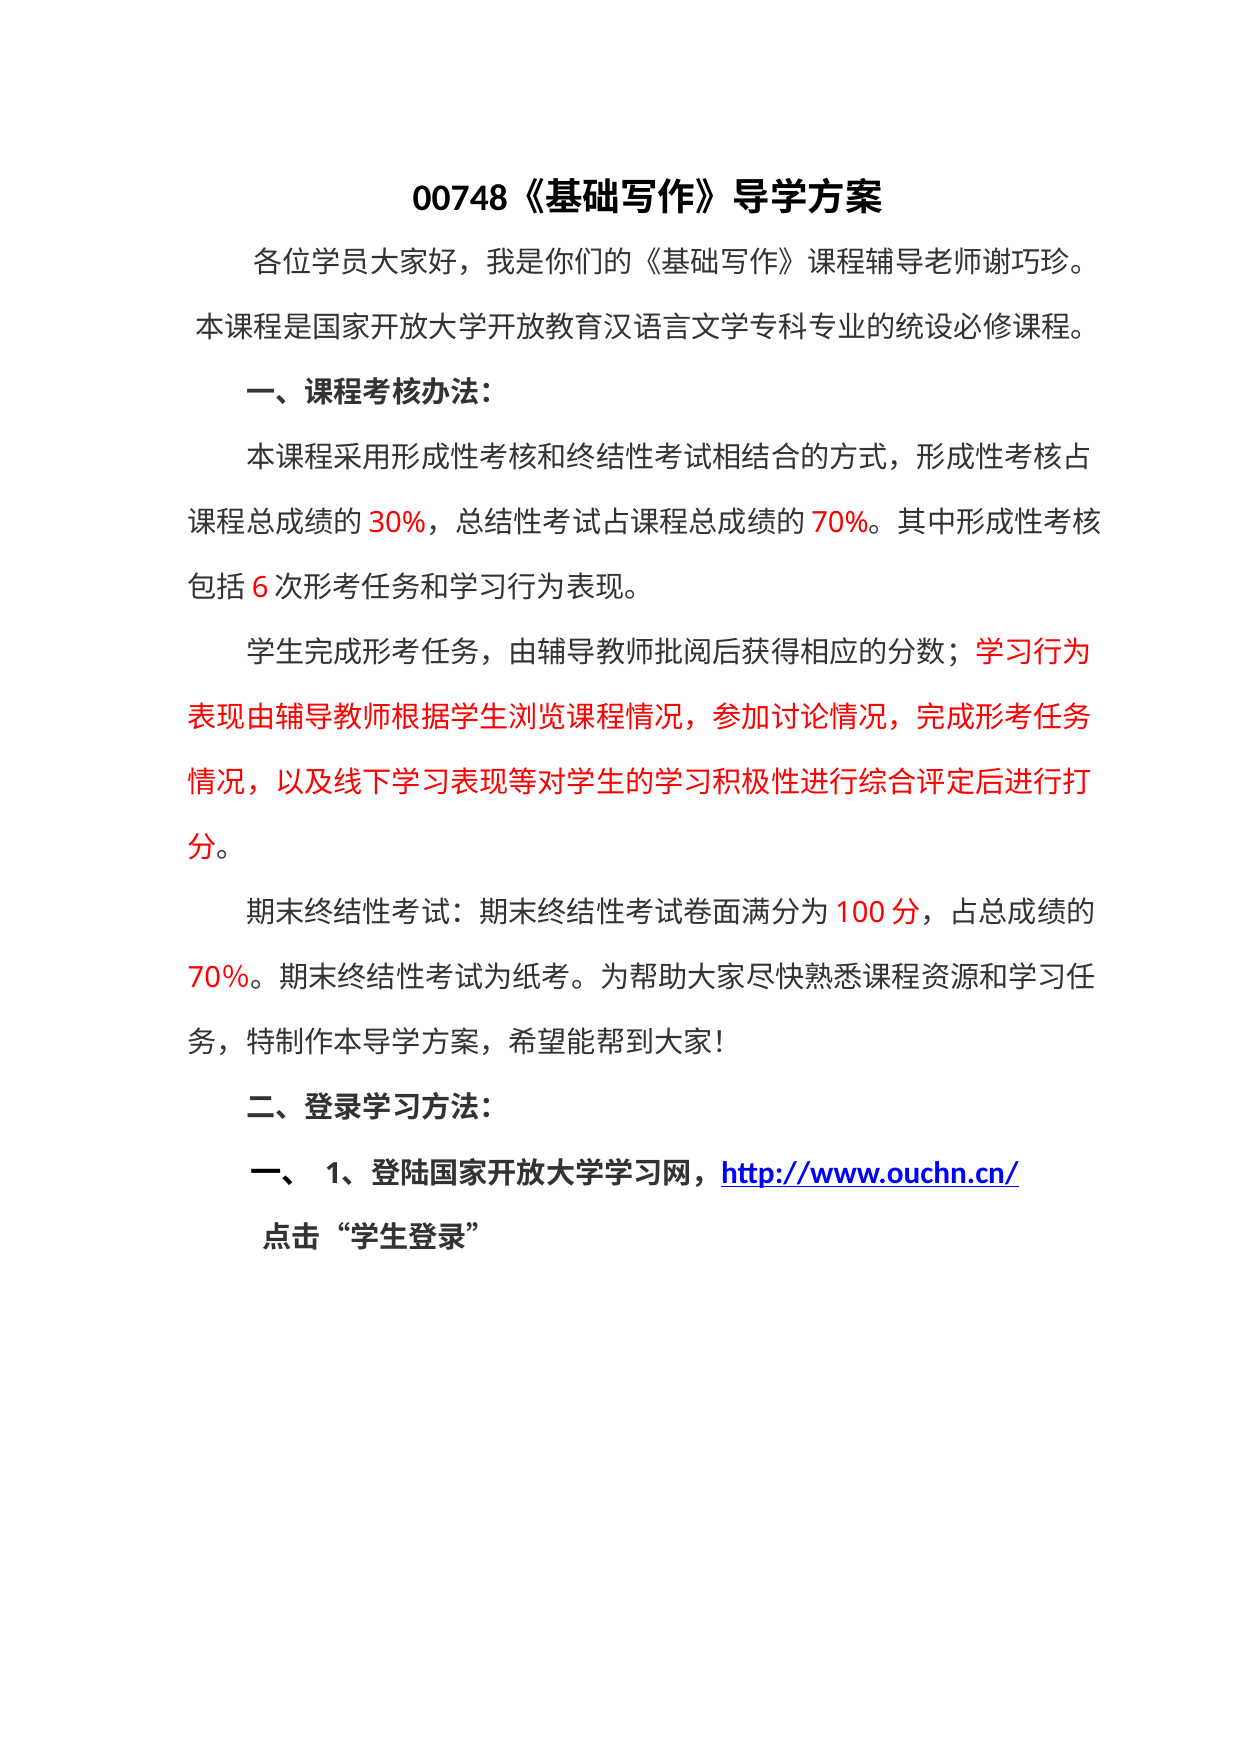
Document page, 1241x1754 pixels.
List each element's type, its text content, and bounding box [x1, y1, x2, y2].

text 期末终结性考试：期末终结性考试卷面满分为100分，占总成绩的70％。期末终结性考试为纸考。为帮助大家尽快熟悉课程资源和学习任务，特制作本导学方案，希望能帮到大家！ [187, 877, 1107, 1072]
text 本课程采用形成性考核和终结性考试相结合的方式，形成性考核占课程总成绩的30%，总结性考试占课程总成绩的70%。其中形成性考核包括6次形考任务和学习行为表现。 [187, 422, 1107, 617]
text 各位学员大家好，我是你们的《基础写作》课程辅导老师谢巧珍。本课程是国家开放大学开放教育汉语言文学专科专业的统设必修课程。 [187, 227, 1107, 357]
list 1、登陆国家开放大学学习网，http://www.ouchn.cn/ [250, 1137, 1107, 1202]
text 一、课程考核办法： [187, 357, 1107, 422]
text 学生完成形考任务，由辅导教师批阅后获得相应的分数；学习行为表现由辅导教师根据学生浏览课程情况，参加讨论情况，完成形考任务情况，以及线下学习表现等对学生的学习积极性进行综合评定后进行打分。 [187, 617, 1107, 877]
text 二、登录学习方法： [187, 1072, 1107, 1137]
text 00748《基础写作》导学方案 [187, 162, 1107, 227]
list 点击“学生登录” [262, 1202, 1107, 1267]
